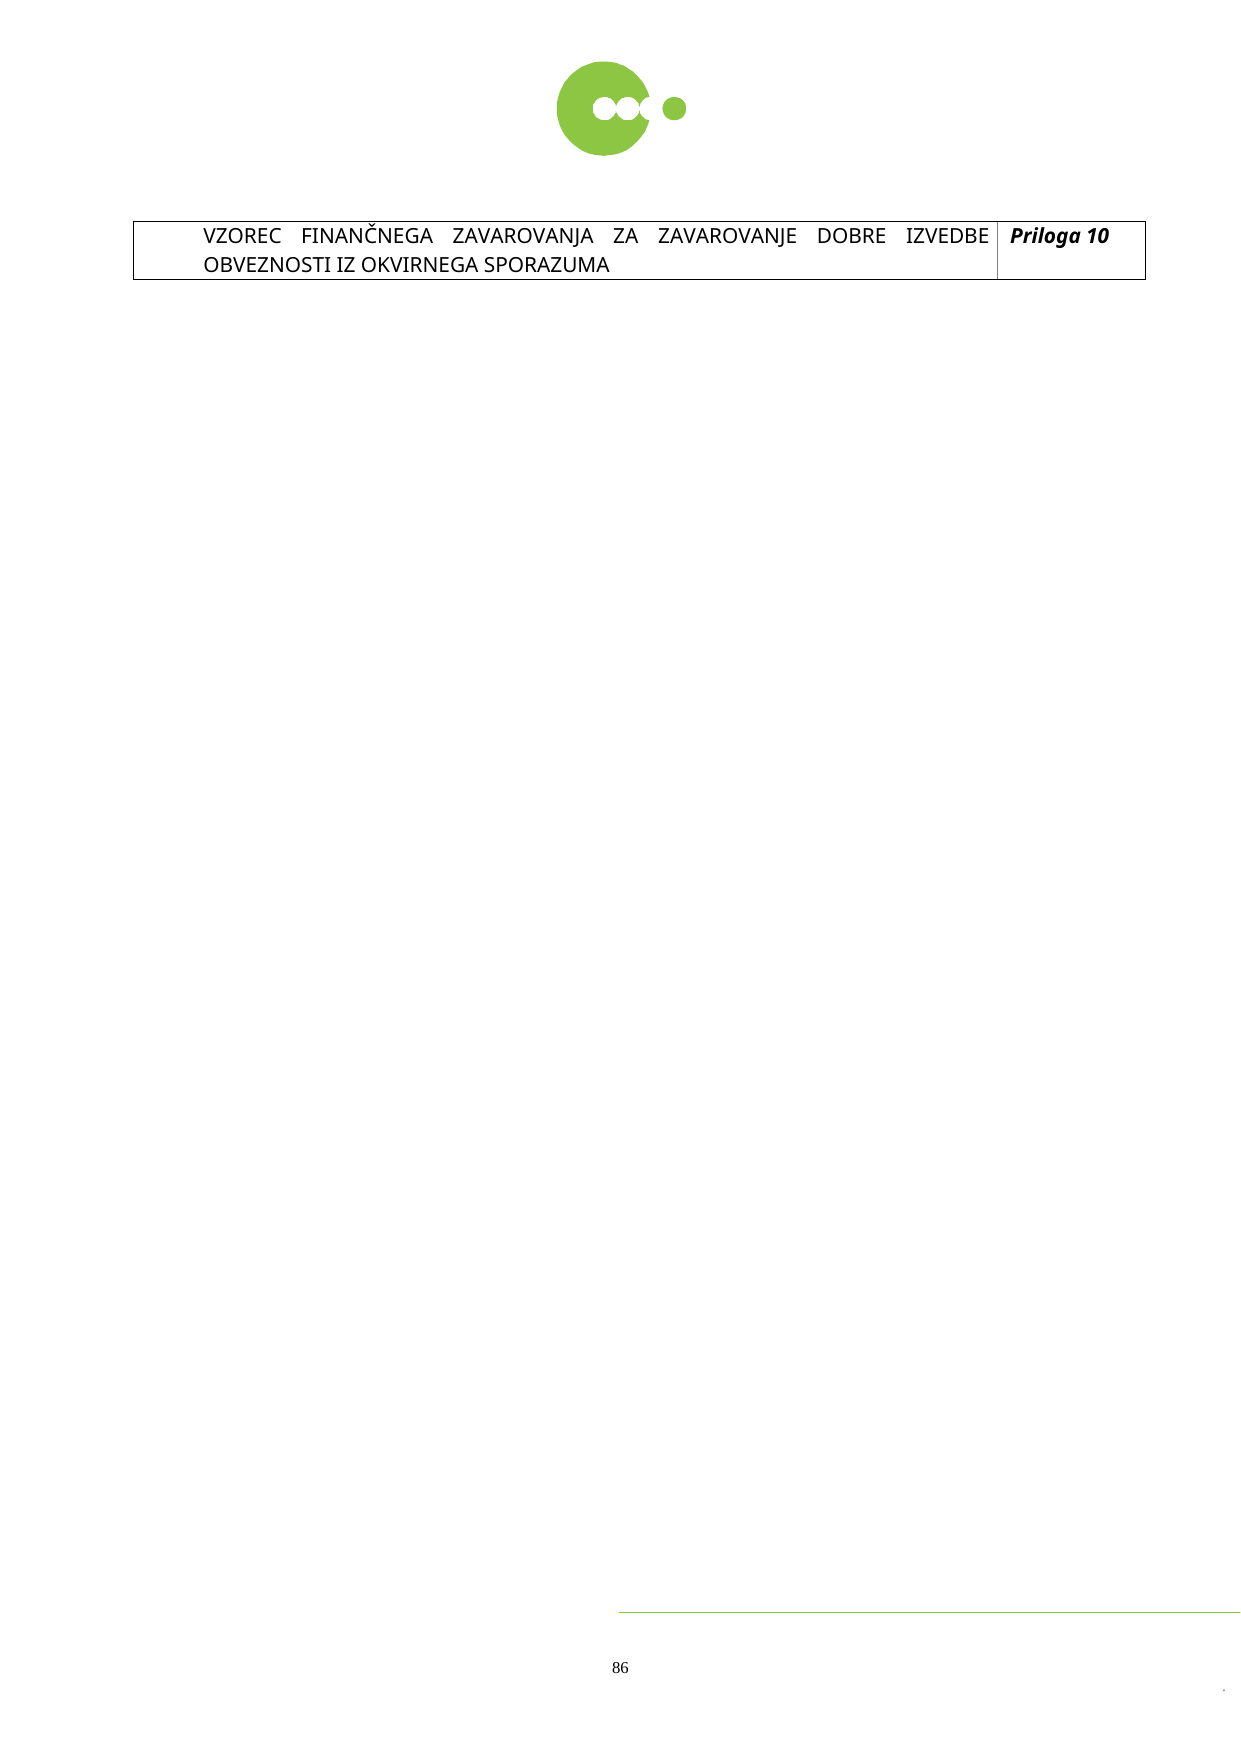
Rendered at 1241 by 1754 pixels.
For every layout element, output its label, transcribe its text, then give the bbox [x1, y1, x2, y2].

table_header [134, 222, 196, 278]
table_header 10 [1088, 222, 1145, 278]
table_header VZOREC FINANČNEGA ZAVAROVANJA ZA ZAVAROVANJE DOBRE IZVEDBE OBVEZNOSTI IZ OKVIRNEGA SPORAZUMA [196, 222, 997, 278]
table_header Priloga [998, 222, 1088, 278]
